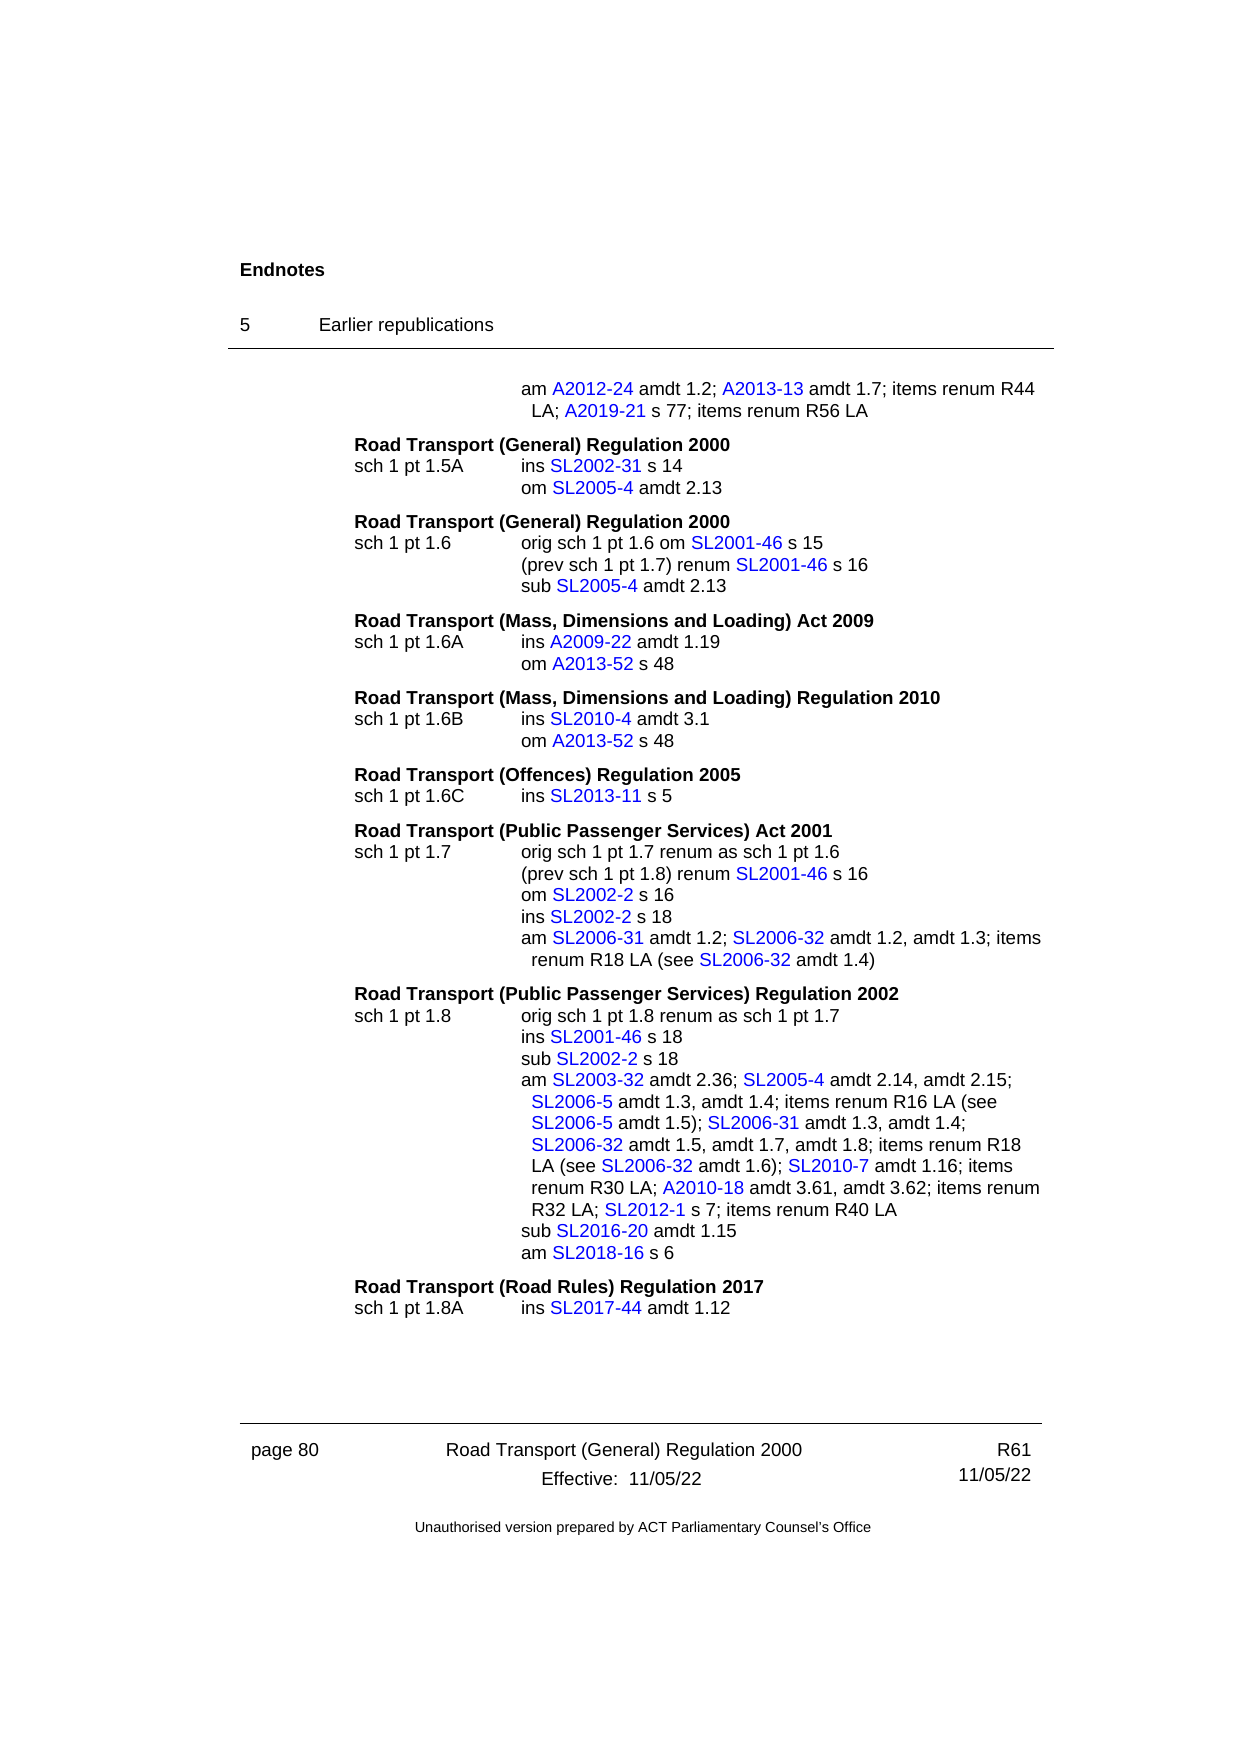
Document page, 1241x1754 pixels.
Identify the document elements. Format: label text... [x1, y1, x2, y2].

text ins SL2001-46 s 18 [354, 1026, 1042, 1047]
text Road Transport (Public Passenger Services) Act 2001 [354, 819, 1042, 841]
text am SL2018-16 s 6 [354, 1242, 1042, 1263]
text (prev sch 1 pt 1.7) renum SL2001-46 s 16 [354, 554, 1042, 575]
text sch 1 pt 1.8A ins SL2017-44 amdt 1.12 [354, 1297, 1042, 1319]
text sch 1 pt 1.8 orig sch 1 pt 1.8 renum as sch 1 pt 1.7 [354, 1004, 1042, 1026]
text am SL2003-32 amdt 2.36; SL2005-4 amdt 2.14, amdt 2.15; SL2006-5 amdt 1.3, amdt 1.4; items renum R16 LA (see SL2006-5 amdt 1.5); SL2006-31 amdt 1.3, amdt 1.4; SL2006-32 amdt 1.5, amdt 1.7, amdt 1.8; items renum R18 LA (see SL2006-32 amdt 1.6); SL2010-7 amdt 1.16; items renum R30 LA; A2010-18 amdt 3.61, amdt 3.62; items renum R32 LA; SL2012-1 s 7; items renum R40 LA [354, 1069, 1042, 1220]
text sub SL2016-20 amdt 1.15 [354, 1220, 1042, 1242]
text sub SL2002-2 s 18 [354, 1047, 1042, 1069]
text Road Transport (General) Regulation 2000 [354, 433, 1042, 455]
text om SL2005-4 amdt 2.13 [354, 477, 1042, 498]
text am A2012-24 amdt 1.2; A2013-13 amdt 1.7; items renum R44 LA; A2019-21 s 77; items renum R56 LA [354, 378, 1042, 421]
text sub SL2005-4 amdt 2.13 [354, 575, 1042, 597]
text Road Transport (Road Rules) Regulation 2017 [354, 1276, 1042, 1297]
text Road Transport (General) Regulation 2000 [354, 511, 1042, 532]
text ins SL2002-2 s 18 [354, 906, 1042, 927]
text sch 1 pt 1.7 orig sch 1 pt 1.7 renum as sch 1 pt 1.6 [354, 841, 1042, 862]
text am SL2006-31 amdt 1.2; SL2006-32 amdt 1.2, amdt 1.3; items renum R18 LA (see SL2006-32 amdt 1.4) [354, 927, 1042, 970]
text om A2013-52 s 48 [354, 730, 1042, 751]
text sch 1 pt 1.5A ins SL2002-31 s 14 [354, 455, 1042, 477]
text om A2013-52 s 48 [354, 652, 1042, 674]
text Road Transport (Mass, Dimensions and Loading) Regulation 2010 [354, 687, 1042, 708]
text (prev sch 1 pt 1.8) renum SL2001-46 s 16 [354, 862, 1042, 884]
text sch 1 pt 1.6B ins SL2010-4 amdt 3.1 [354, 708, 1042, 730]
text sch 1 pt 1.6 orig sch 1 pt 1.6 om SL2001-46 s 15 [354, 532, 1042, 554]
text sch 1 pt 1.6C ins SL2013-11 s 5 [354, 785, 1042, 807]
text om SL2002-2 s 16 [354, 884, 1042, 906]
text Road Transport (Public Passenger Services) Regulation 2002 [354, 983, 1042, 1004]
text Road Transport (Mass, Dimensions and Loading) Act 2009 [354, 609, 1042, 631]
text Road Transport (Offences) Regulation 2005 [354, 764, 1042, 785]
text sch 1 pt 1.6A ins A2009-22 amdt 1.19 [354, 631, 1042, 652]
